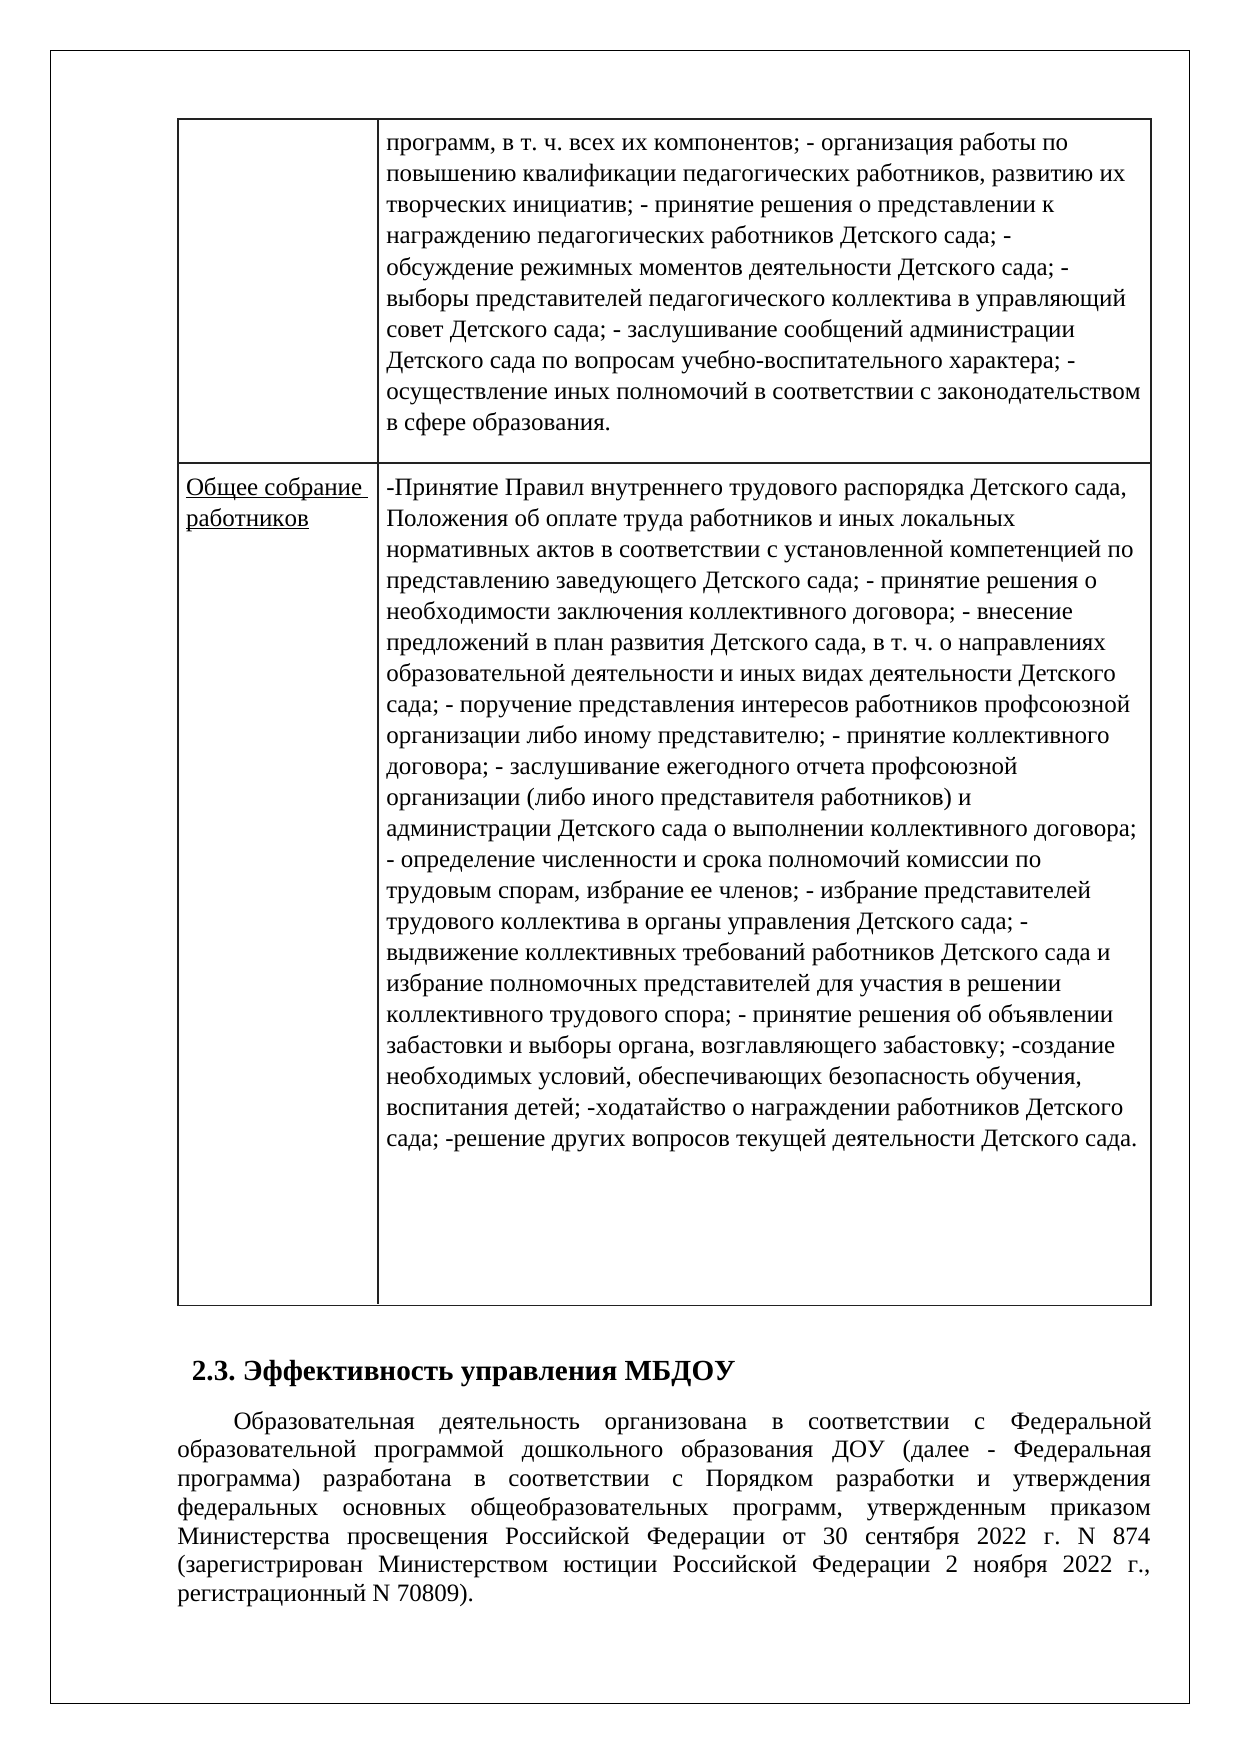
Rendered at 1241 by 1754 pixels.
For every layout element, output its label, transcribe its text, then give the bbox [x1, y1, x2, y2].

table_cell Общее собрание работников [179, 464, 377, 1304]
table_cell -Принятие Правил внутреннего трудового распорядка Детского сада, Положения об оплате труда работников и иных локальных нормативных актов в соответствии с установленной компетенцией по представлению заведующего Детского сада; - принятие решения о необходимости заключения коллективного договора; - внесение предложений в план развития Детского сада, в т. ч. о направлениях образовательной деятельности и иных видах деятельности Детского сада; - поручение представления интересов работников профсоюзной организации либо иному представителю; - принятие коллективного договора; - заслушивание ежегодного отчета профсоюзной организации (либо иного представителя работников) и администрации Детского сада о выполнении коллективного договора; - определение численности и срока полномочий комиссии по трудовым спорам, избрание ее членов; - избрание представителей трудового коллектива в органы управления Детского сада; -выдвижение коллективных требований работников Детского сада и избрание полномочных представителей для участия в решении коллективного трудового спора; - принятие решения об объявлении забастовки и выборы органа, возглавляющего забастовку; -создание необходимых условий, обеспечивающих безопасность обучения, воспитания детей; -ходатайство о награждении работников Детского сада; -решение других вопросов текущей деятельности Детского сада. [379, 464, 1150, 1304]
text 2.3. Эффективность управления МБДОУ [177, 1353, 1152, 1386]
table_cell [379, 120, 1150, 462]
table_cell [179, 120, 377, 462]
text Образовательная деятельность организована в соответствии с Федеральной образовательной программой дошкольного образования ДОУ (далее - Федеральная программа) разработана в соответствии с Порядком разработки и утверждения федеральных основных общеобразовательных программ, утвержденным приказом Министерства просвещения Российской Федерации от 30 сентября 2022 г. N 874 (зарегистрирован Министерством юстиции Российской Федерации 2 ноября 2022 г., регистрационный N 70809). [177, 1406, 1152, 1607]
